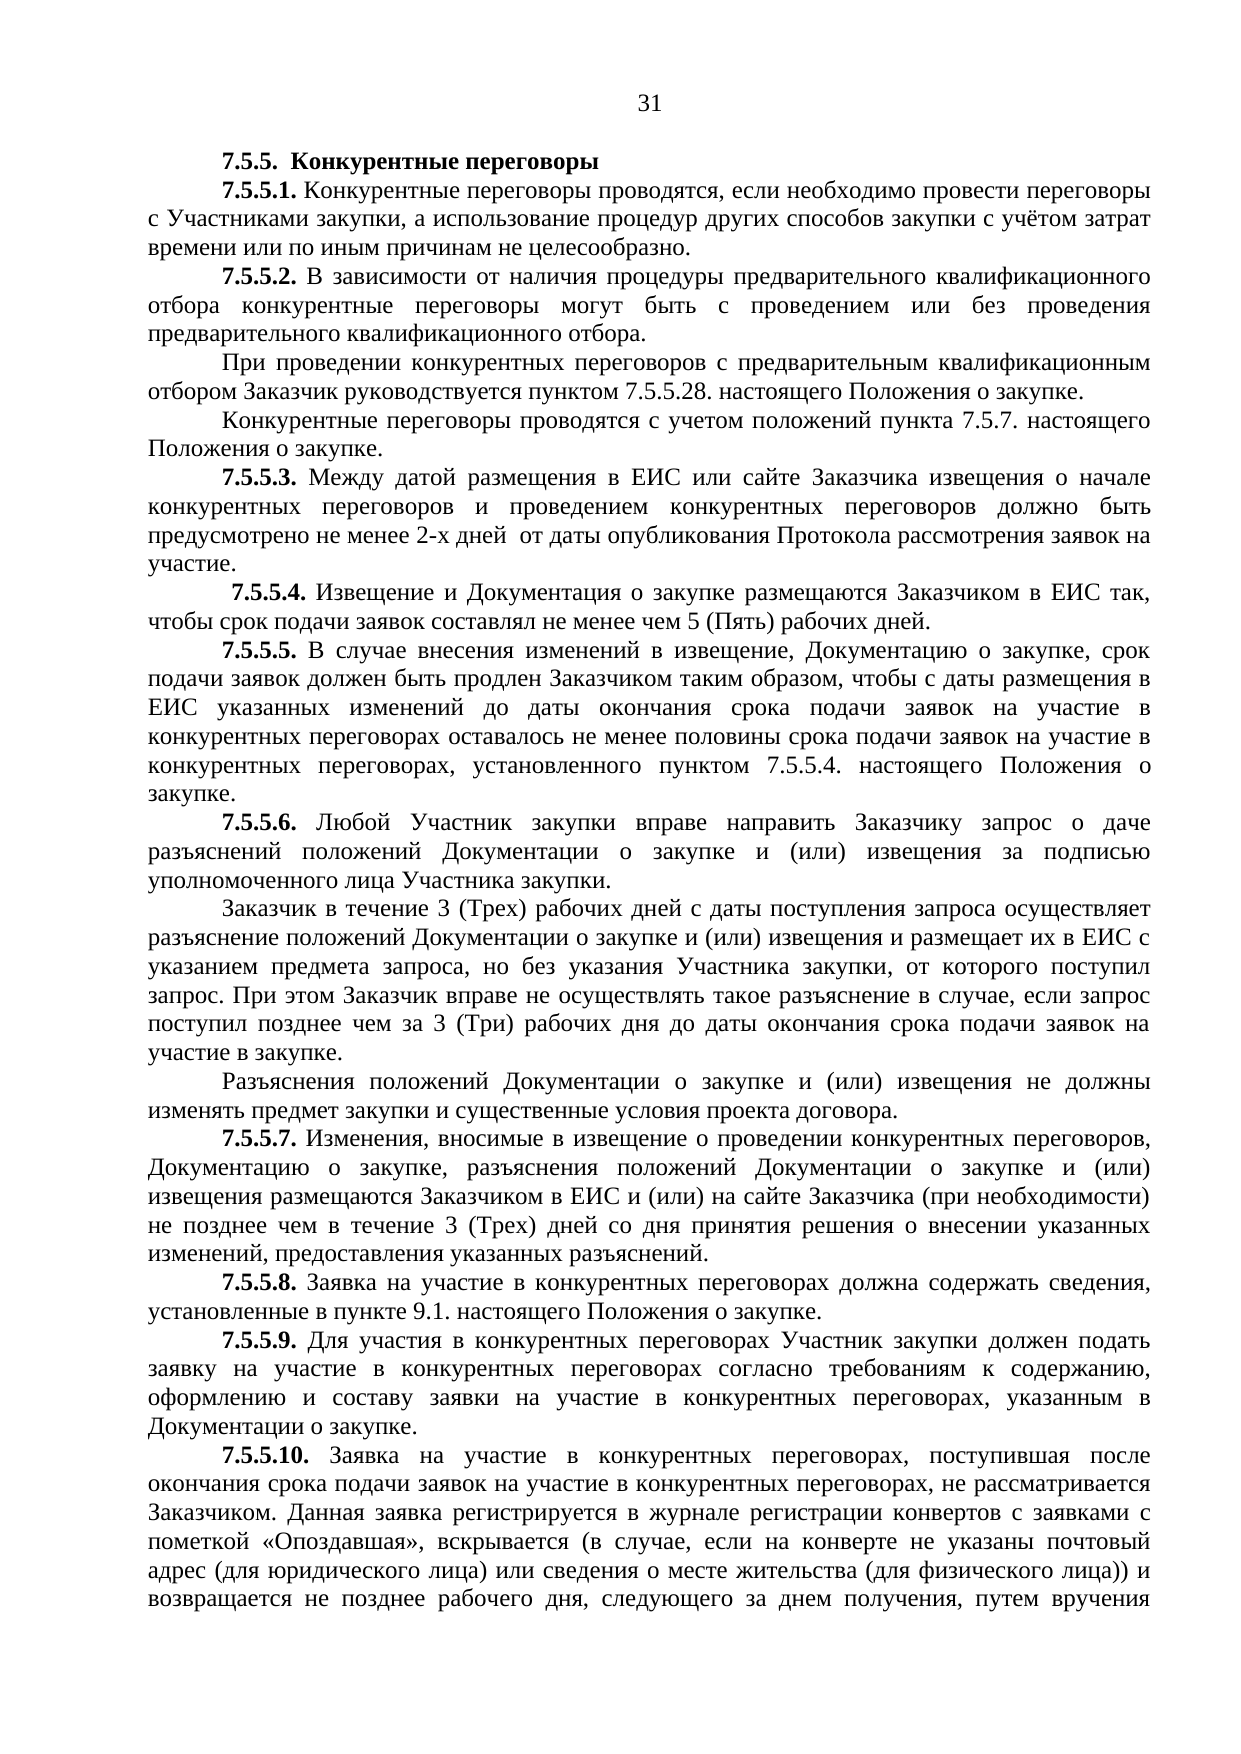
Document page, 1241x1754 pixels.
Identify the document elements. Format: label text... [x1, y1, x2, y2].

text 7.5.5.9. Для участия в конкурентных переговорах Участник закупки должен подать заявку на участие в конкурентных переговорах согласно требованиям к содержанию, оформлению и составу заявки на участие в конкурентных переговорах, указанным в Документации о закупке. [148, 1325, 1152, 1440]
subtitle 7.5.5. Конкурентные переговоры [148, 146, 1152, 175]
text Заказчик в течение 3 (Трех) рабочих дней с даты поступления запроса осуществляет разъяснение положений Документации о закупке и (или) извещения и размещает их в ЕИС с указанием предмета запроса, но без указания Участника закупки, от которого поступил запрос. При этом Заказчик вправе не осуществлять такое разъяснение в случае, если запрос поступил позднее чем за 3 (Три) рабочих дня до даты окончания срока подачи заявок на участие в закупке. [148, 893, 1152, 1066]
text 7.5.5.5. В случае внесения изменений в извещение, Документацию о закупке, срок подачи заявок должен быть продлен Заказчиком таким образом, чтобы с даты размещения в ЕИС указанных изменений до даты окончания срока подачи заявок на участие в конкурентных переговорах оставалось не менее половины срока подачи заявок на участие в конкурентных переговорах, установленного пунктом 7.5.5.4. настоящего Положения о закупке. [148, 635, 1152, 807]
text 7.5.5.8. Заявка на участие в конкурентных переговорах должна содержать сведения, установленные в пункте 9.1. настоящего Положения о закупке. [148, 1267, 1152, 1325]
text 7.5.5.7. Изменения, вносимые в извещение о проведении конкурентных переговоров, Документацию о закупке, разъяснения положений Документации о закупке и (или) извещения размещаются Заказчиком в ЕИС и (или) на сайте Заказчика (при необходимости) не позднее чем в течение 3 (Трех) дней со дня принятия решения о внесении указанных изменений, предоставления указанных разъяснений. [148, 1123, 1152, 1267]
text Конкурентные переговоры проводятся с учетом положений пункта 7.5.7. настоящего Положения о закупке. [148, 405, 1152, 462]
text При проведении конкурентных переговоров с предварительным квалификационным отбором Заказчик руководствуется пунктом 7.5.5.28. настоящего Положения о закупке. [148, 347, 1152, 405]
text 7.5.5.4. Извещение и Документация о закупке размещаются Заказчиком в ЕИС так, чтобы срок подачи заявок составлял не менее чем 5 (Пять) рабочих дней. [148, 577, 1152, 635]
text Разъяснения положений Документации о закупке и (или) извещения не должны изменять предмет закупки и существенные условия проекта договора. [148, 1066, 1152, 1123]
text 7.5.5.1. Конкурентные переговоры проводятся, если необходимо провести переговоры с Участниками закупки, а использование процедур других способов закупки с учётом затрат времени или по иным причинам не целесообразно. [148, 175, 1152, 261]
text 7.5.5.6. Любой Участник закупки вправе направить Заказчику запрос о даче разъяснений положений Документации о закупке и (или) извещения за подписью уполномоченного лица Участника закупки. [148, 807, 1152, 893]
text 7.5.5.2. В зависимости от наличия процедуры предварительного квалификационного отбора конкурентные переговоры могут быть с проведением или без проведения предварительного квалификационного отбора. [148, 261, 1152, 347]
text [148, 1440, 1152, 1612]
text 7.5.5.3. Между датой размещения в ЕИС или сайте Заказчика извещения о начале конкурентных переговоров и проведением конкурентных переговоров должно быть предусмотрено не менее 2-х дней от даты опубликования Протокола рассмотрения заявок на участие. [148, 462, 1152, 577]
